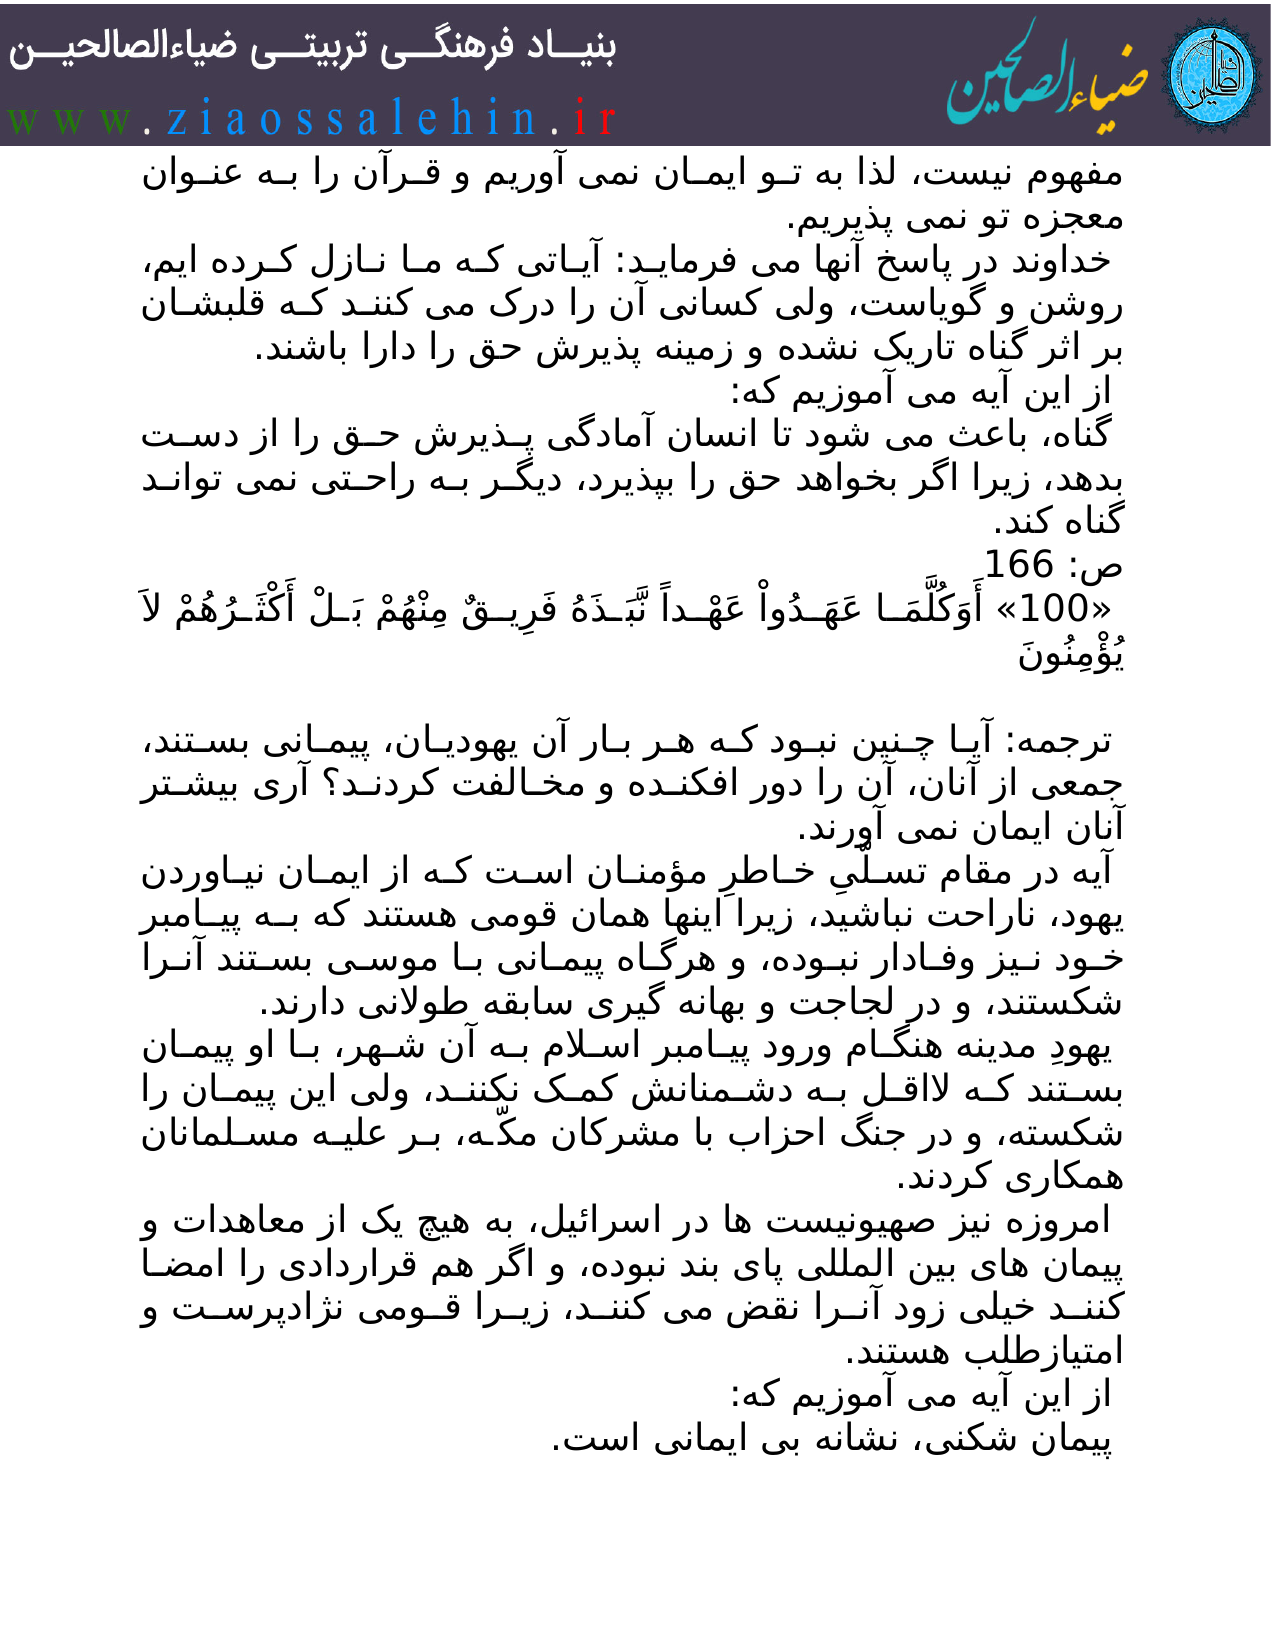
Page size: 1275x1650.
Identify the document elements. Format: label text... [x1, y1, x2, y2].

text خداوند در پاسخ آنها می فرماید: آیاتی که ما نازل کرده ایم، روشن و گویاست، ولی کسانی آن را درک می کنند که قلبشان بر اثر گناه تاریک نشده و زمینه پذیرش حق را دارا باشند. [141, 237, 1125, 368]
text گناه، باعث می شود تا انسان آمادگی پذیرش حق را از دست بدهد، زیرا اگر بخواهد حق را بپذیرد، دیگر به راحتی نمی تواند گناه کند. [141, 412, 1125, 543]
text ترجمه: آیا چنین نبود که هر بار آن یهودیان، پیمانی بستند، جمعی از آنان، آن را دور افکنده و مخالفت کردند؟ آری بیشتر آنان ایمان نمی آورند. [141, 717, 1125, 848]
text امروزه نیز صهیونیست ها در اسرائیل، به هیچ یک از معاهدات و پیمان های بین المللی پای بند نبوده، و اگر هم قراردادی را امضا کنند خیلی زود آنرا نقض می کنند، زیرا قومی نژادپرست و امتیازطلب هستند. [141, 1197, 1125, 1372]
text آیه در مقام تسلّیِ خاطرِ مؤمنان است که از ایمان نیاوردن یهود، ناراحت نباشید، زیرا اینها همان قومی هستند که به پیامبر خود نیز وفادار نبوده، و هرگاه پیمانی با موسی بستند آنرا شکستند، و در لجاجت و بهانه گیری سابقه طولانی دارند. [141, 848, 1125, 1023]
text از این آیه می آموزیم که: [141, 1372, 1125, 1416]
text ص: 166 [141, 543, 1125, 586]
text پیمان شکنی، نشانه بی ایمانی است. [141, 1416, 1125, 1459]
picture [0, 4, 1271, 146]
text از این آیه می آموزیم که: [141, 368, 1125, 412]
text یهودِ مدینه هنگام ورود پیامبر اسلام به آن شهر، با او پیمان بستند که لااقل به دشمنانش کمک نکنند، ولی این پیمان را شکسته، و در جنگ احزاب با مشرکان مکّه، بر علیه مسلمانان همکاری کردند. [141, 1023, 1125, 1197]
text «100» أَوَکُلَّمَا عَهَدُواْ عَهْداً نَّبَذَهُ فَرِیقٌ مِنْهُمْ بَلْ أَکْثَرُهُمْ لاَ یُؤْمِنُونَ [141, 586, 1125, 674]
